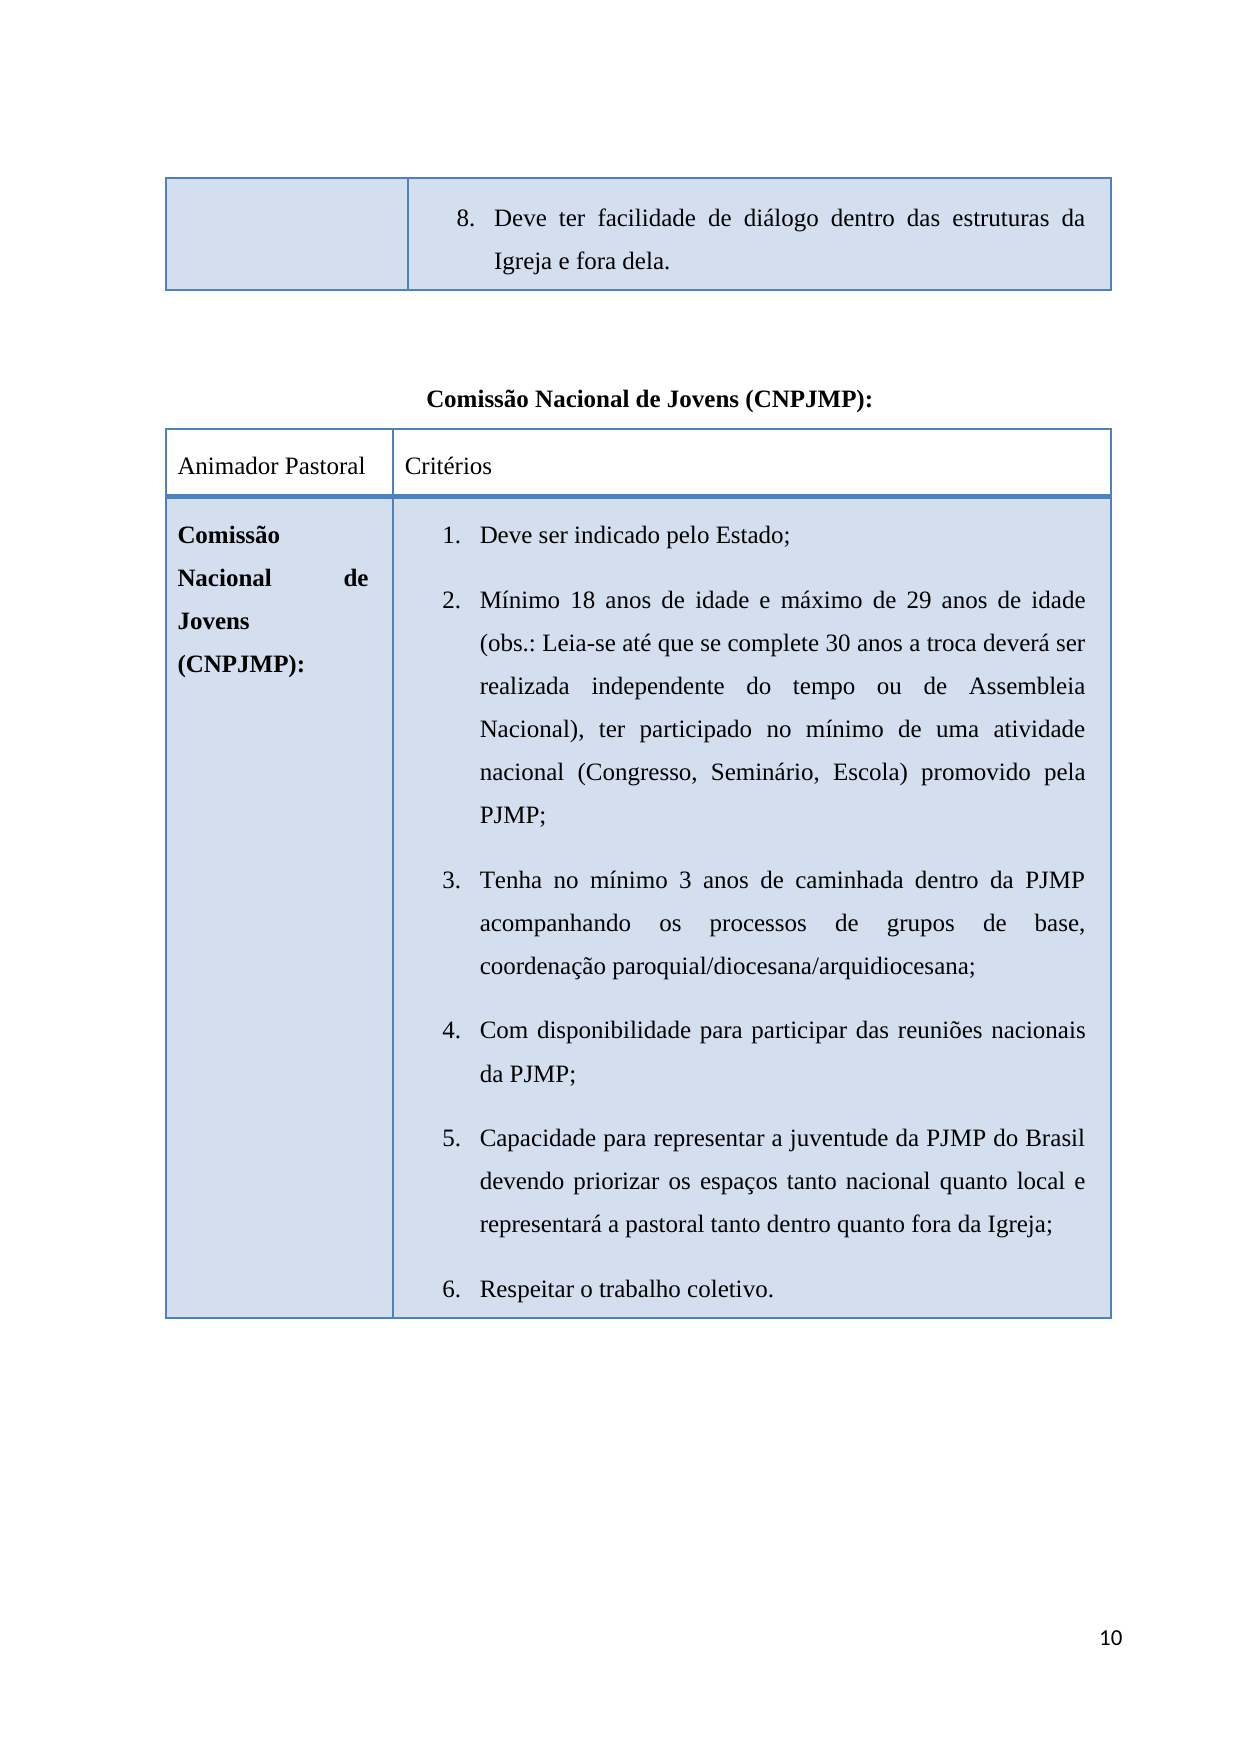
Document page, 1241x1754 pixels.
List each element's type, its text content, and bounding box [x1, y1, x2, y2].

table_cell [167, 179, 407, 289]
table_header Critérios [394, 430, 1110, 494]
text Comissão Nacional de Jovens (CNPJMP): [177, 384, 1122, 413]
table_cell Deve ser indicado pelo Estado; Mínimo 18 anos de idade e máximo de 29 anos de idade (obs.: Leia-se até que se complete 30 anos a troca deverá ser realizada independente do tempo ou de Assembleia Nacional), ter participado no mínimo de uma atividade nacional (Congresso, Seminário, Escola) promovido pela PJMP; Tenha no mínimo 3 anos de caminhada dentro da PJMP acompanhando os processos de grupos de base, coordenação paroquial/diocesana/arquidiocesana; Com disponibilidade para participar das reuniões nacionais da PJMP; Capacidade para representar a juventude da PJMP do Brasil devendo priorizar os espaços tanto nacional quanto local e representará a pastoral tanto dentro quanto fora da Igreja; Respeitar o trabalho coletivo. [394, 499, 1110, 1317]
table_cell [409, 179, 1110, 289]
table_header Animador Pastoral [167, 430, 392, 494]
table_cell Comissão Nacional de Jovens (CNPJMP): [167, 499, 392, 1317]
